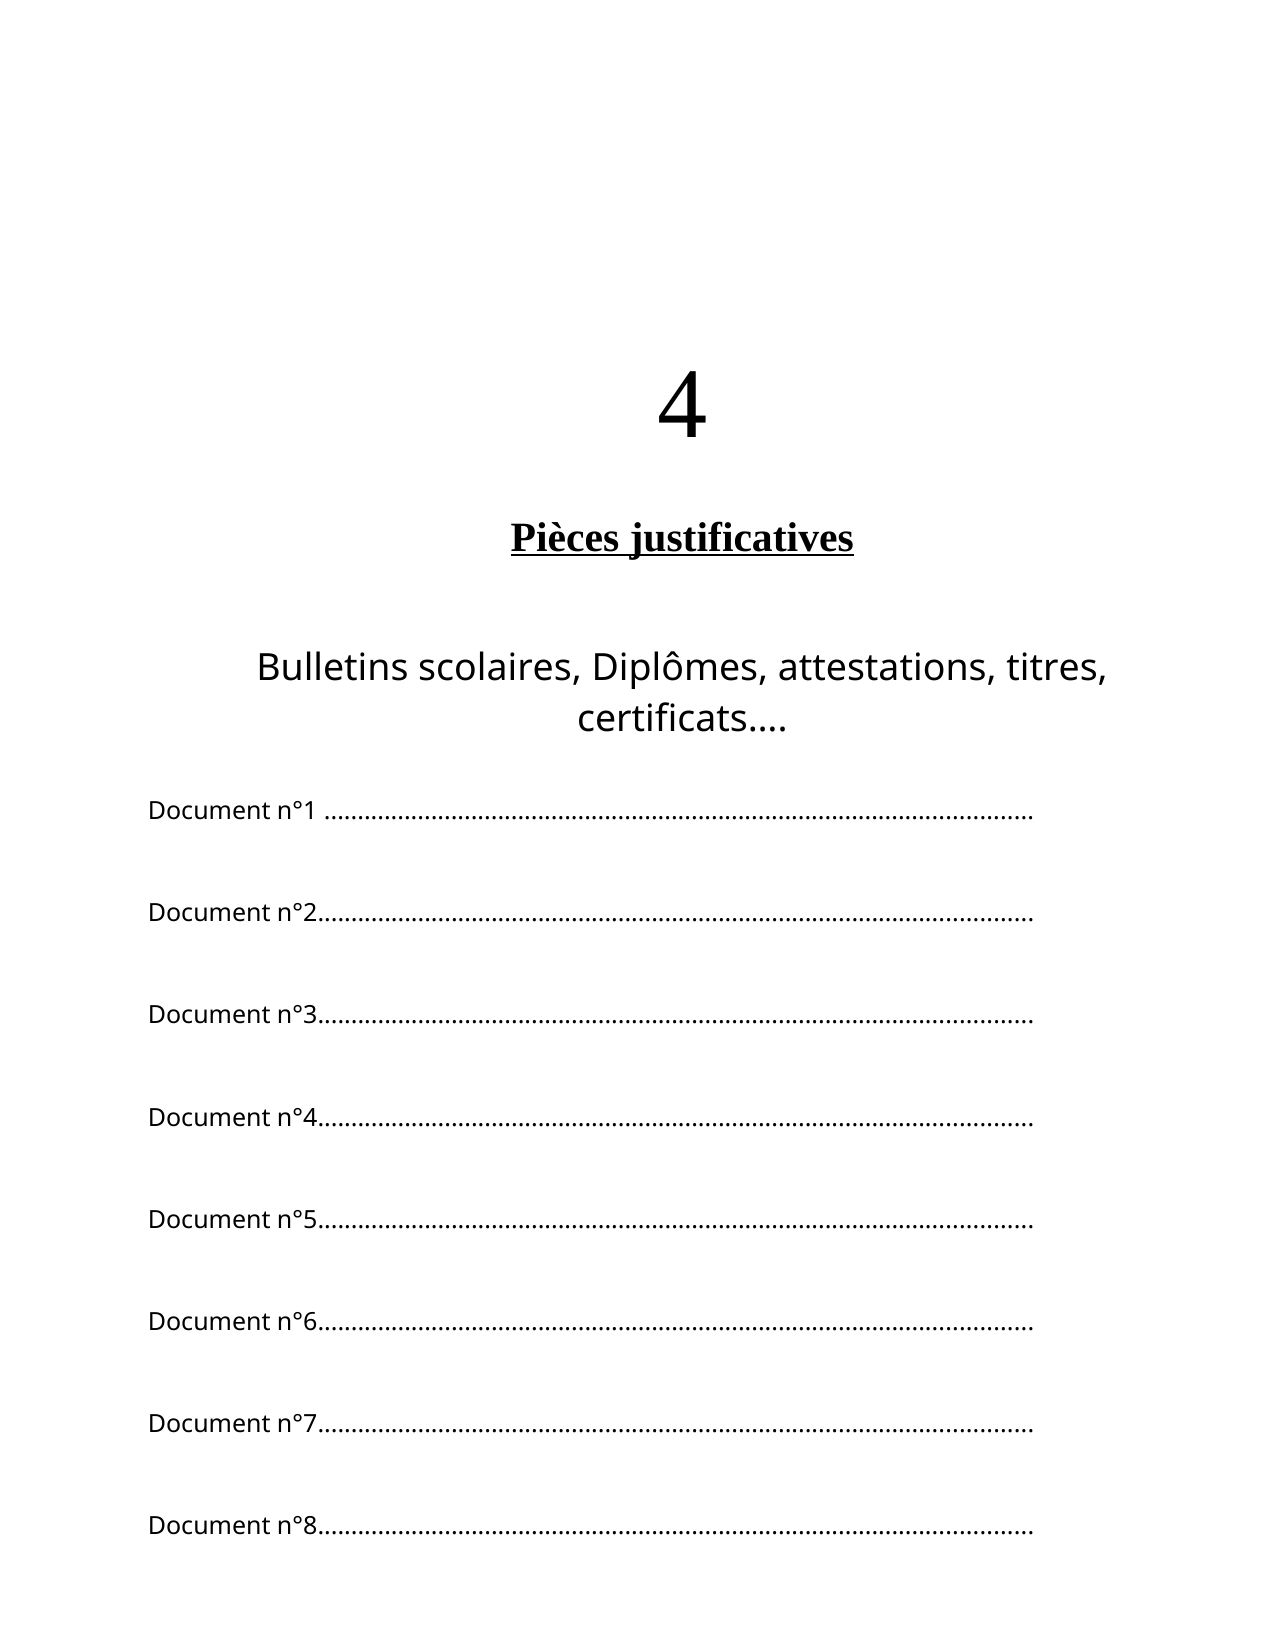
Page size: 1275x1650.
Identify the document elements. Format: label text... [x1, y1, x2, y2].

text Document n°5 [148, 1201, 1216, 1235]
text  [148, 331, 1216, 467]
text Bulletins scolaires, Diplômes, attestations, titres, certificats…. [148, 640, 1216, 742]
text Document n°3 [148, 997, 1216, 1031]
text Pièces justificatives [148, 512, 1216, 560]
text Document n°7 [148, 1405, 1216, 1439]
text Document n°1 [148, 793, 1216, 827]
text Document n°4 [148, 1099, 1216, 1133]
text Document n°2 [148, 895, 1216, 929]
text Document n°6 [148, 1303, 1216, 1337]
text Document n°8 [148, 1507, 1216, 1542]
